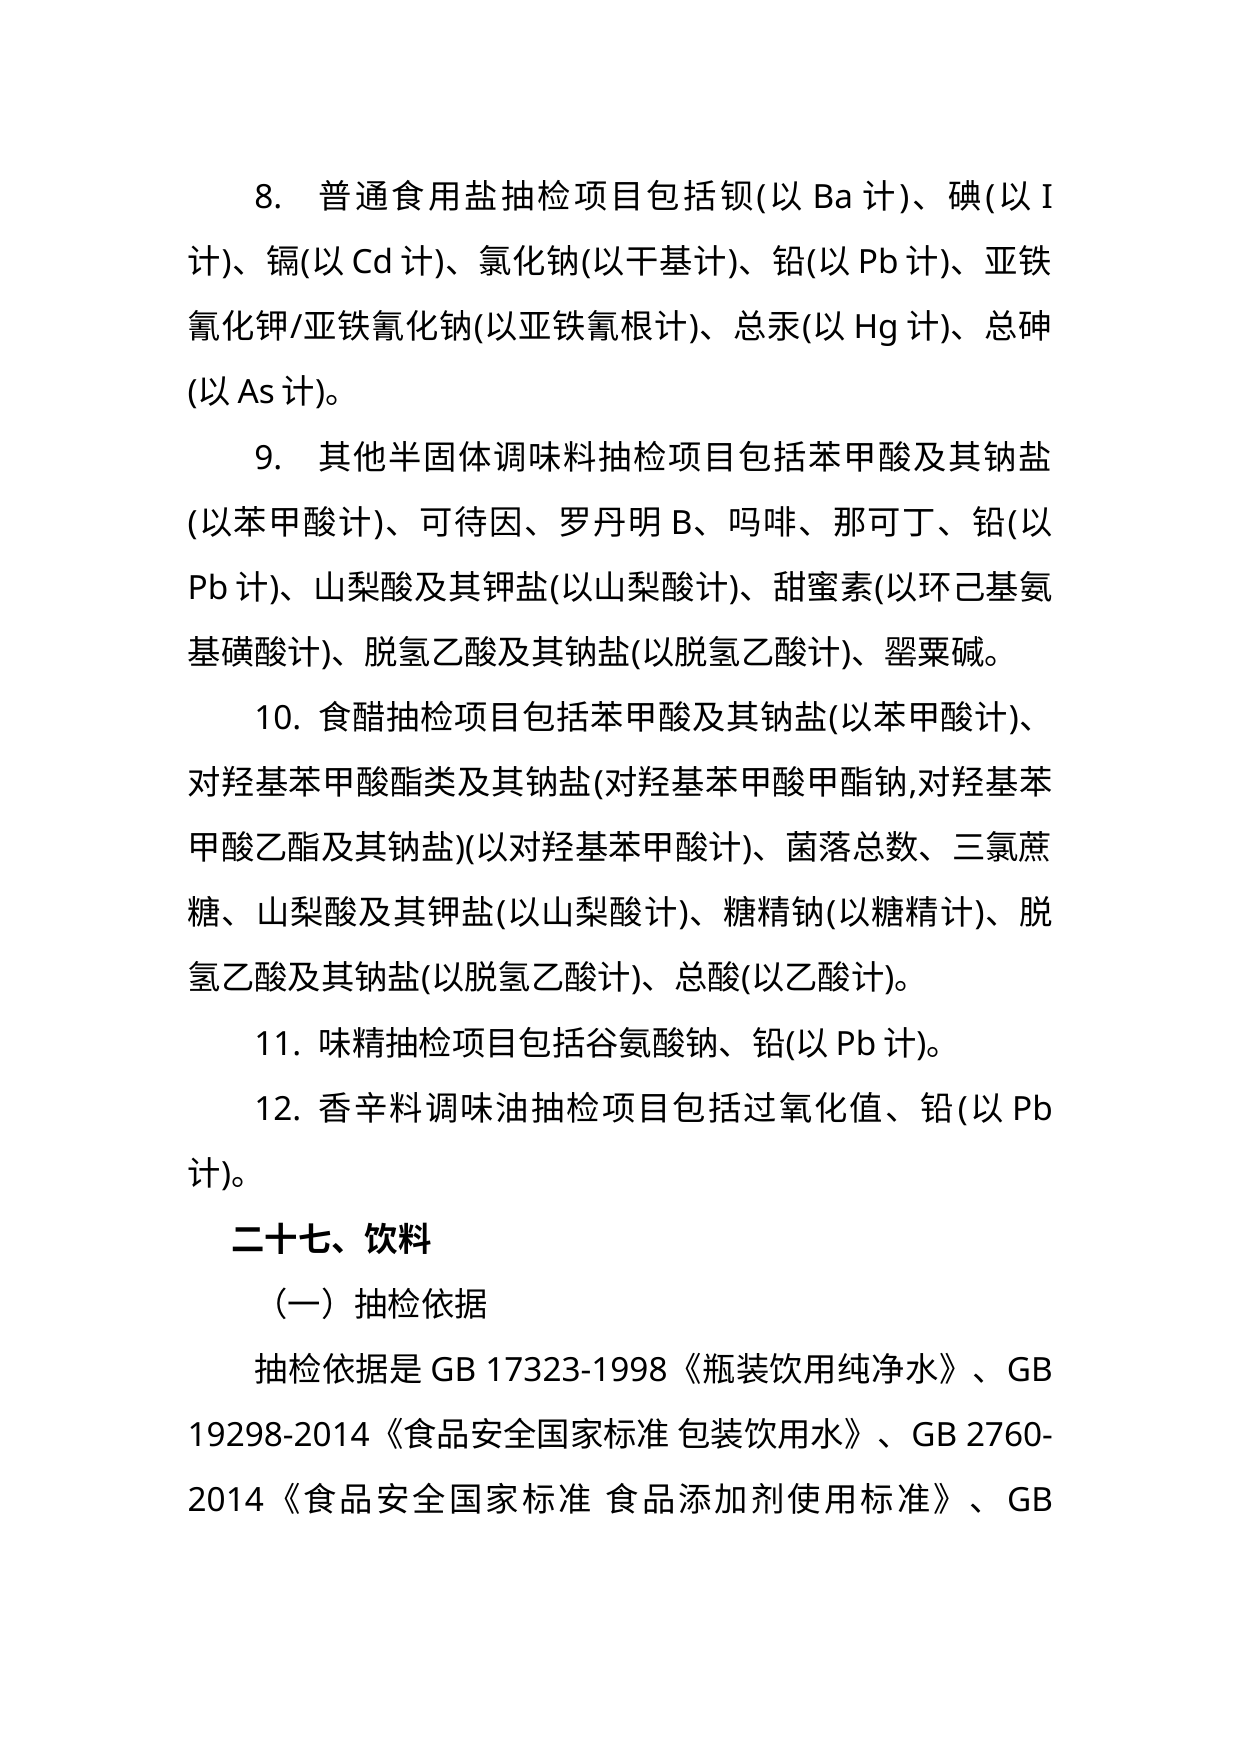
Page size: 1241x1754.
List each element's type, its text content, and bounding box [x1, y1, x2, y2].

list 普通食用盐抽检项目包括钡(以Ba计)、碘(以I计)、镉(以Cd计)、氯化钠(以干基计)、铅(以Pb计)、亚铁氰化钾/亚铁氰化钠(以亚铁氰根计)、总汞(以Hg计)、总砷(以As计)。 [187, 162, 1053, 422]
text （一）抽检依据 [187, 1269, 1053, 1334]
list 香辛料调味油抽检项目包括过氧化值、铅(以Pb计)。 [187, 1074, 1053, 1204]
list 其他半固体调味料抽检项目包括苯甲酸及其钠盐(以苯甲酸计)、可待因、罗丹明B、吗啡、那可丁、铅(以Pb计)、山梨酸及其钾盐(以山梨酸计)、甜蜜素(以环己基氨基磺酸计)、脱氢乙酸及其钠盐(以脱氢乙酸计)、罂粟碱。 [187, 422, 1053, 682]
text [187, 1335, 1053, 1530]
list 味精抽检项目包括谷氨酸钠、铅(以Pb计)。 [187, 1008, 1053, 1073]
list 食醋抽检项目包括苯甲酸及其钠盐(以苯甲酸计)、对羟基苯甲酸酯类及其钠盐(对羟基苯甲酸甲酯钠,对羟基苯甲酸乙酯及其钠盐)(以对羟基苯甲酸计)、菌落总数、三氯蔗糖、山梨酸及其钾盐(以山梨酸计)、糖精钠(以糖精计)、脱氢乙酸及其钠盐(以脱氢乙酸计)、总酸(以乙酸计)。 [187, 683, 1053, 1008]
list 饮料 [187, 1204, 1053, 1269]
